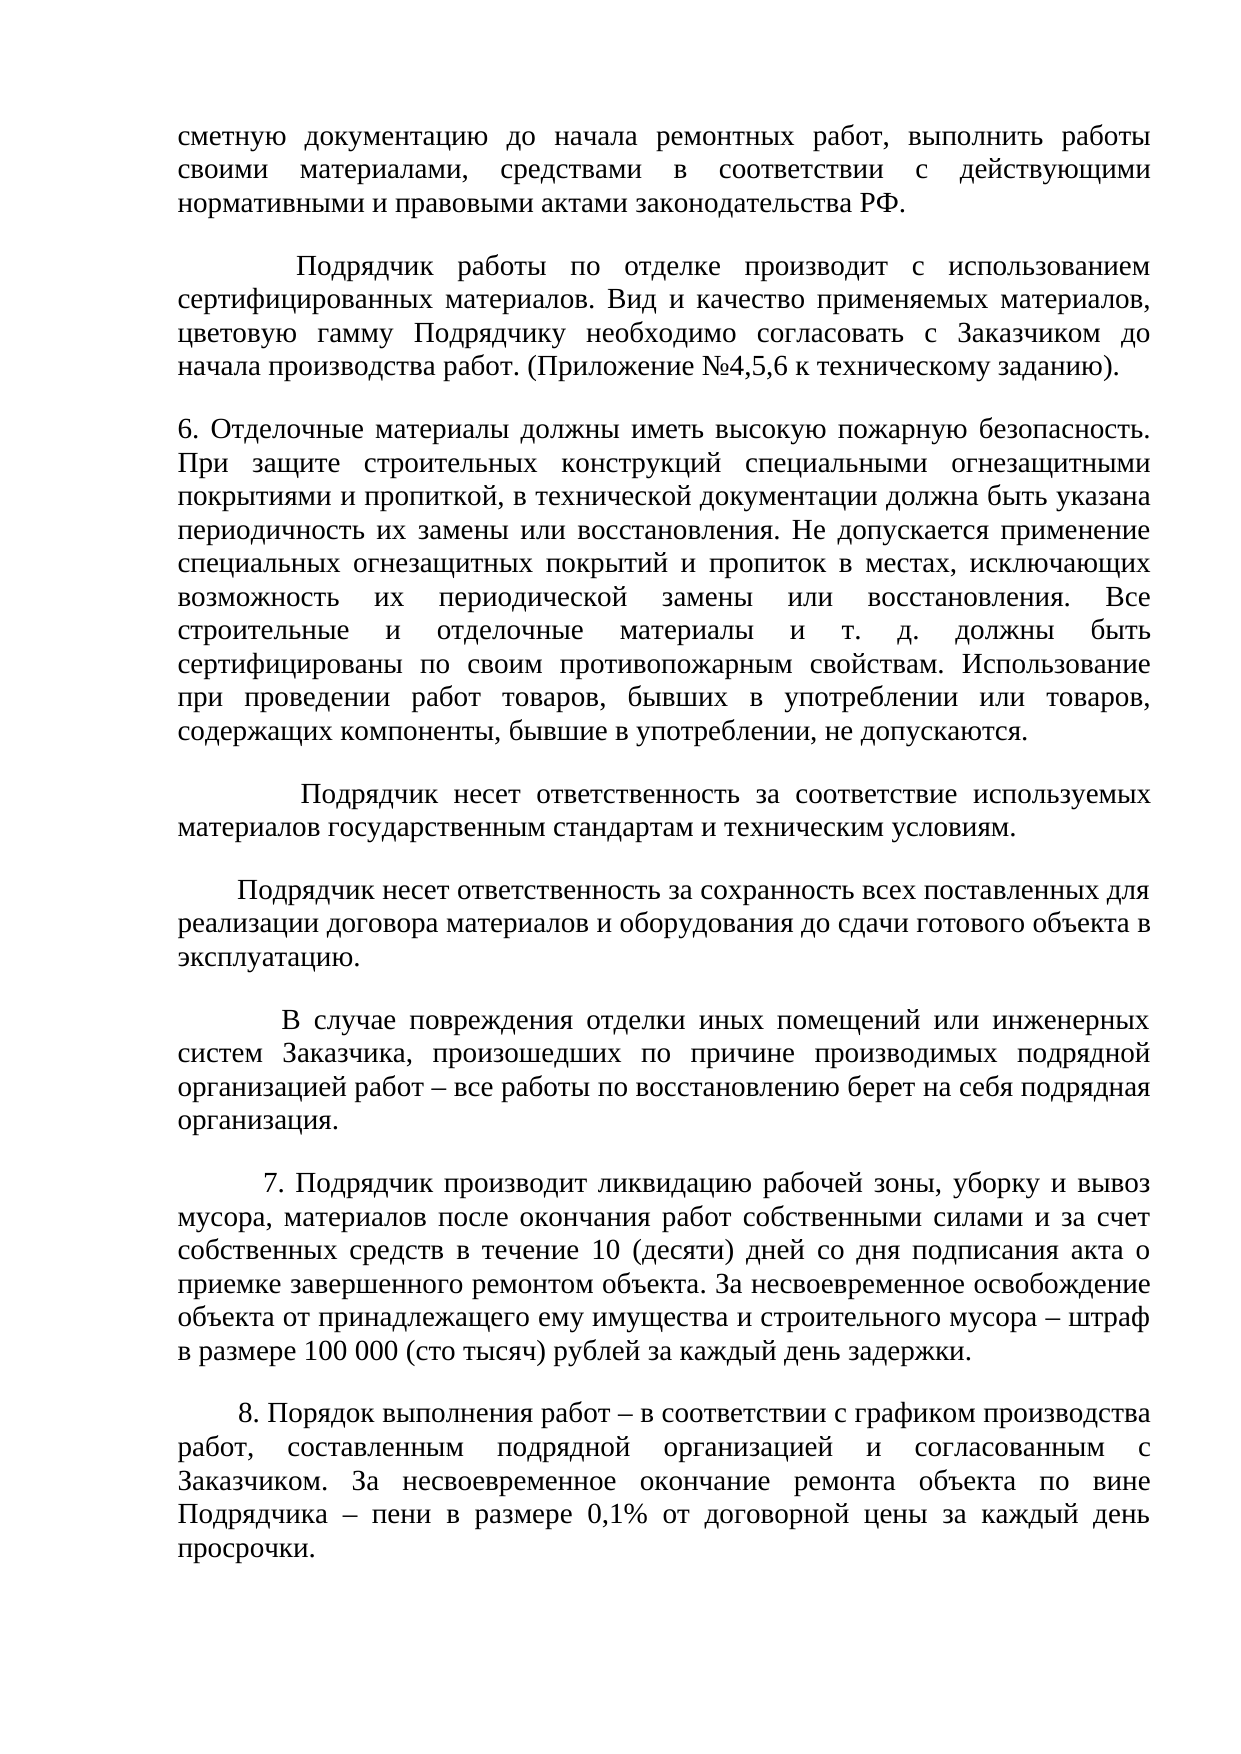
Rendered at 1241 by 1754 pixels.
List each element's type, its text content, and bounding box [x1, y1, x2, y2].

text 8. Порядок выполнения работ – в соответствии с графиком производства работ, составленным подрядной организацией и согласованным с Заказчиком. За несвоевременное окончание ремонта объекта по вине Подрядчика – пени в размере 0,1% от договорной цены за каждый день просрочки. [177, 1396, 1152, 1563]
text Подрядчик несет ответственность за соответствие используемых материалов государственным стандартам и техническим условиям. [177, 776, 1152, 843]
text Подрядчик несет ответственность за сохранность всех поставленных для реализации договора материалов и оборудования до сдачи готового объекта в эксплуатацию. [177, 872, 1152, 973]
text В случае повреждения отделки иных помещений или инженерных систем Заказчика, произошедших по причине производимых подрядной организацией работ – все работы по восстановлению берет на себя подрядная организация. [177, 1002, 1152, 1136]
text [177, 118, 1152, 219]
text Подрядчик работы по отделке производит с использованием сертифицированных материалов. Вид и качество применяемых материалов, цветовую гамму Подрядчику необходимо согласовать с Заказчиком до начала производства работ. (Приложение №4,5,6 к техническому заданию). [177, 248, 1152, 382]
text 6. Отделочные материалы должны иметь высокую пожарную безопасность. При защите строительных конструкций специальными огнезащитными покрытиями и пропиткой, в технической документации должна быть указана периодичность их замены или восстановления. Не допускается применение специальных огнезащитных покрытий и пропиток в местах, исключающих возможность их периодической замены или восстановления. Все строительные и отделочные материалы и т. д. должны быть сертифицированы по своим противопожарным свойствам. Использование при проведении работ товаров, бывших в употреблении или товаров, содержащих компоненты, бывшие в употреблении, не допускаются. [177, 411, 1152, 747]
text 7. Подрядчик производит ликвидацию рабочей зоны, уборку и вывоз мусора, материалов после окончания работ собственными силами и за счет собственных средств в течение 10 (десяти) дней со дня подписания акта о приемке завершенного ремонтом объекта. За несвоевременное освобождение объекта от принадлежащего ему имущества и строительного мусора – штраф в размере 100 000 (сто тысяч) рублей за каждый день задержки. [177, 1165, 1152, 1366]
